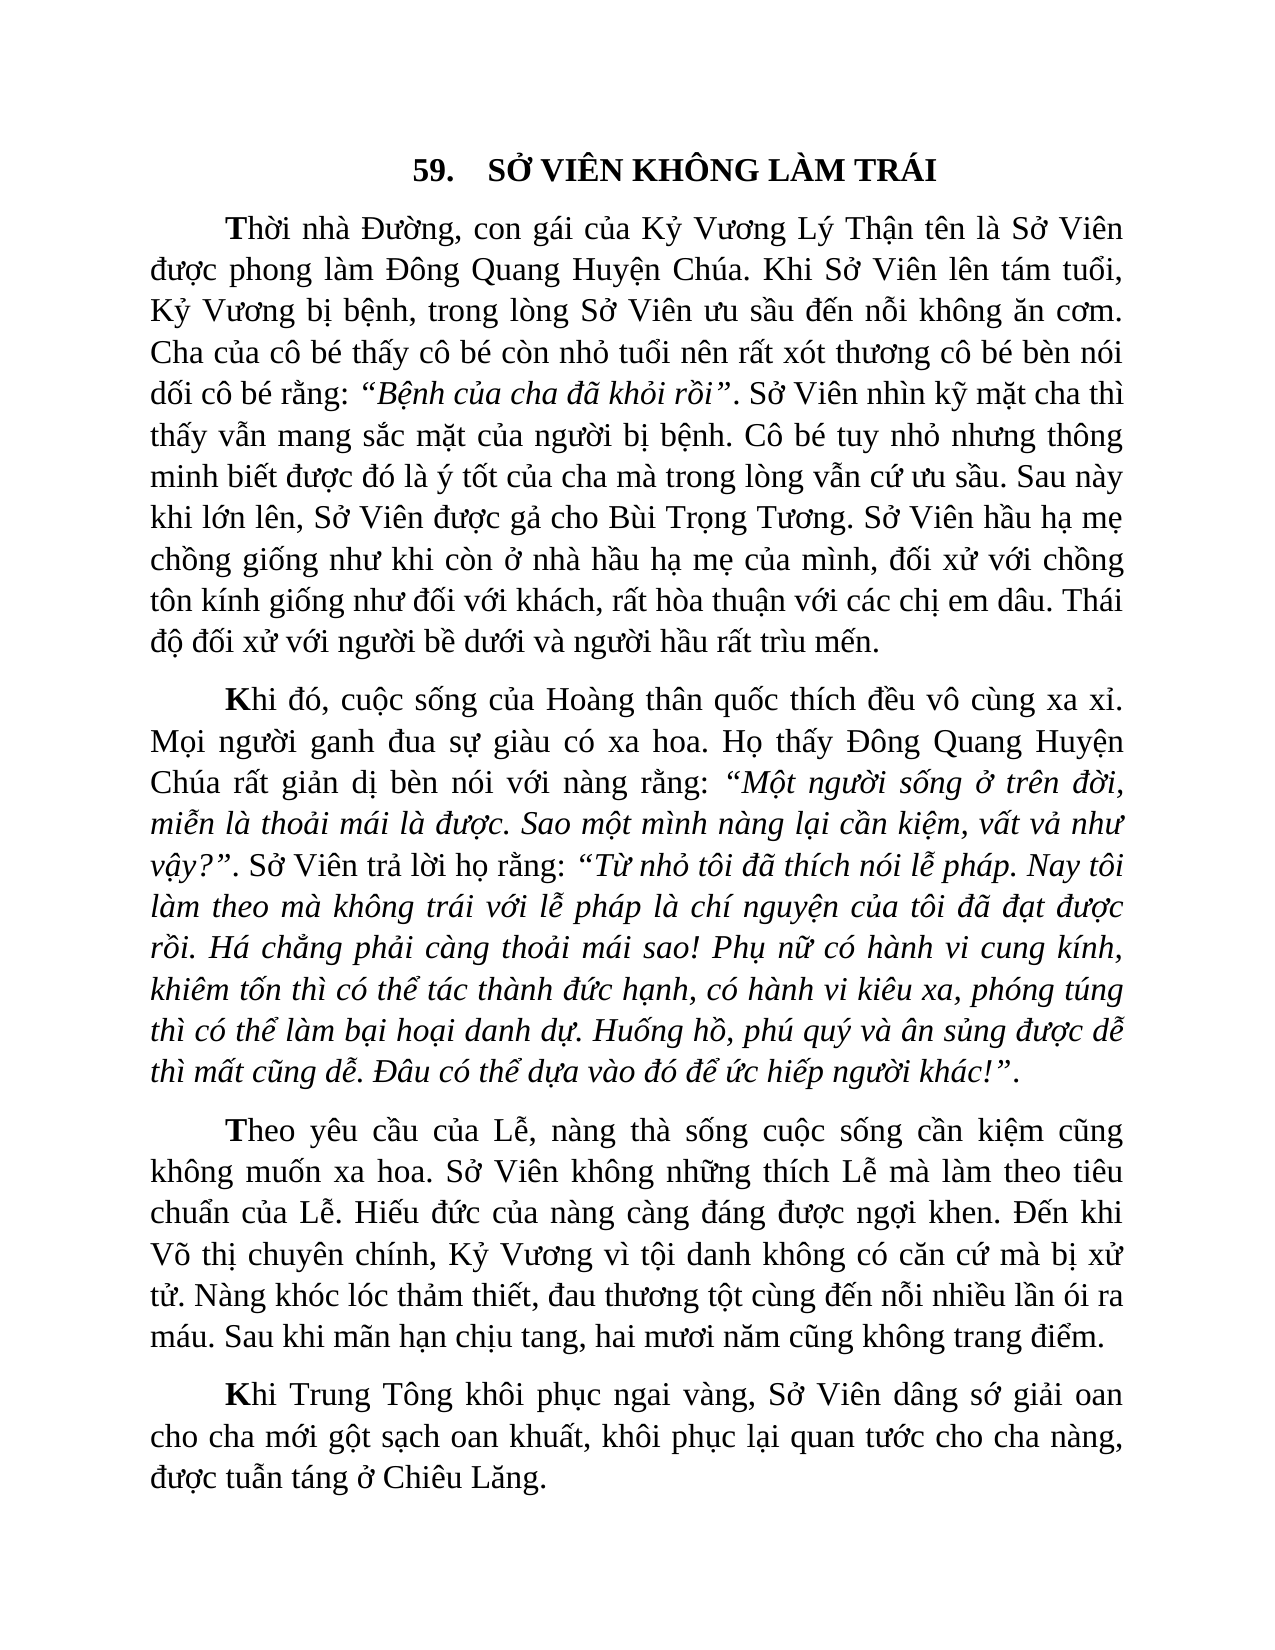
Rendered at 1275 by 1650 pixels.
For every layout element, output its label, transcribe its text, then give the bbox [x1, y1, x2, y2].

text Khi đó, cuộc sống của Hoàng thân quốc thích đều vô cùng xa xỉ. Mọi người ganh đua sự giàu có xa hoa. Họ thấy Đông Quang Huyện Chúa rất giản dị bèn nói với nàng rằng: “Một người sống ở trên đời, miễn là thoải mái là được. Sao một mình nàng lại cần kiệm, vất vả như vậy?”. Sở Viên trả lời họ rằng: “Từ nhỏ tôi đã thích nói lễ pháp. Nay tôi làm theo mà không trái với lễ pháp là chí nguyện của tôi đã đạt được rồi. Há chẳng phải càng thoải mái sao! Phụ nữ có hành vi cung kính, khiêm tốn thì có thể tác thành đức hạnh, có hành vi kiêu xa, phóng túng thì có thể làm bại hoại danh dự. Huống hồ, phú quý và ân sủng được dễ thì mất cũng dễ. Đâu có thể dựa vào đó để ức hiếp người khác!”. [150, 679, 1125, 1090]
text Thời nhà Đường, con gái của Kỷ Vương Lý Thận tên là Sở Viên được phong làm Đông Quang Huyện Chúa. Khi Sở Viên lên tám tuổi, Kỷ Vương bị bệnh, trong lòng Sở Viên ưu sầu đến nỗi không ăn cơm. Cha của cô bé thấy cô bé còn nhỏ tuổi nên rất xót thương cô bé bèn nói dối cô bé rằng: “Bệnh của cha đã khỏi rồi”. Sở Viên nhìn kỹ mặt cha thì thấy vẫn mang sắc mặt của người bị bệnh. Cô bé tuy nhỏ nhưng thông minh biết được đó là ý tốt của cha mà trong lòng vẫn cứ ưu sầu. Sau này khi lớn lên, Sở Viên được gả cho Bùi Trọng Tương. Sở Viên hầu hạ mẹ chồng giống như khi còn ở nhà hầu hạ mẹ của mình, đối xử với chồng tôn kính giống như đối với khách, rất hòa thuận với các chị em dâu. Thái độ đối xử với người bề dưới và người hầu rất trìu mến. [150, 208, 1125, 660]
text Theo yêu cầu của Lễ, nàng thà sống cuộc sống cần kiệm cũng không muốn xa hoa. Sở Viên không những thích Lễ mà làm theo tiêu chuẩn của Lễ. Hiếu đức của nàng càng đáng được ngợi khen. Đến khi Võ thị chuyên chính, Kỷ Vương vì tội danh không có căn cứ mà bị xử tử. Nàng khóc lóc thảm thiết, đau thương tột cùng đến nỗi nhiều lần ói ra máu. Sau khi mãn hạn chịu tang, hai mươi năm cũng không trang điểm. [150, 1110, 1125, 1355]
list SỞ VIÊN KHÔNG LÀM TRÁI [225, 150, 1125, 188]
text Khi Trung Tông khôi phục ngai vàng, Sở Viên dâng sớ giải oan cho cha mới gột sạch oan khuất, khôi phục lại quan tước cho cha nàng, được tuẫn táng ở Chiêu Lăng. [150, 1374, 1125, 1496]
